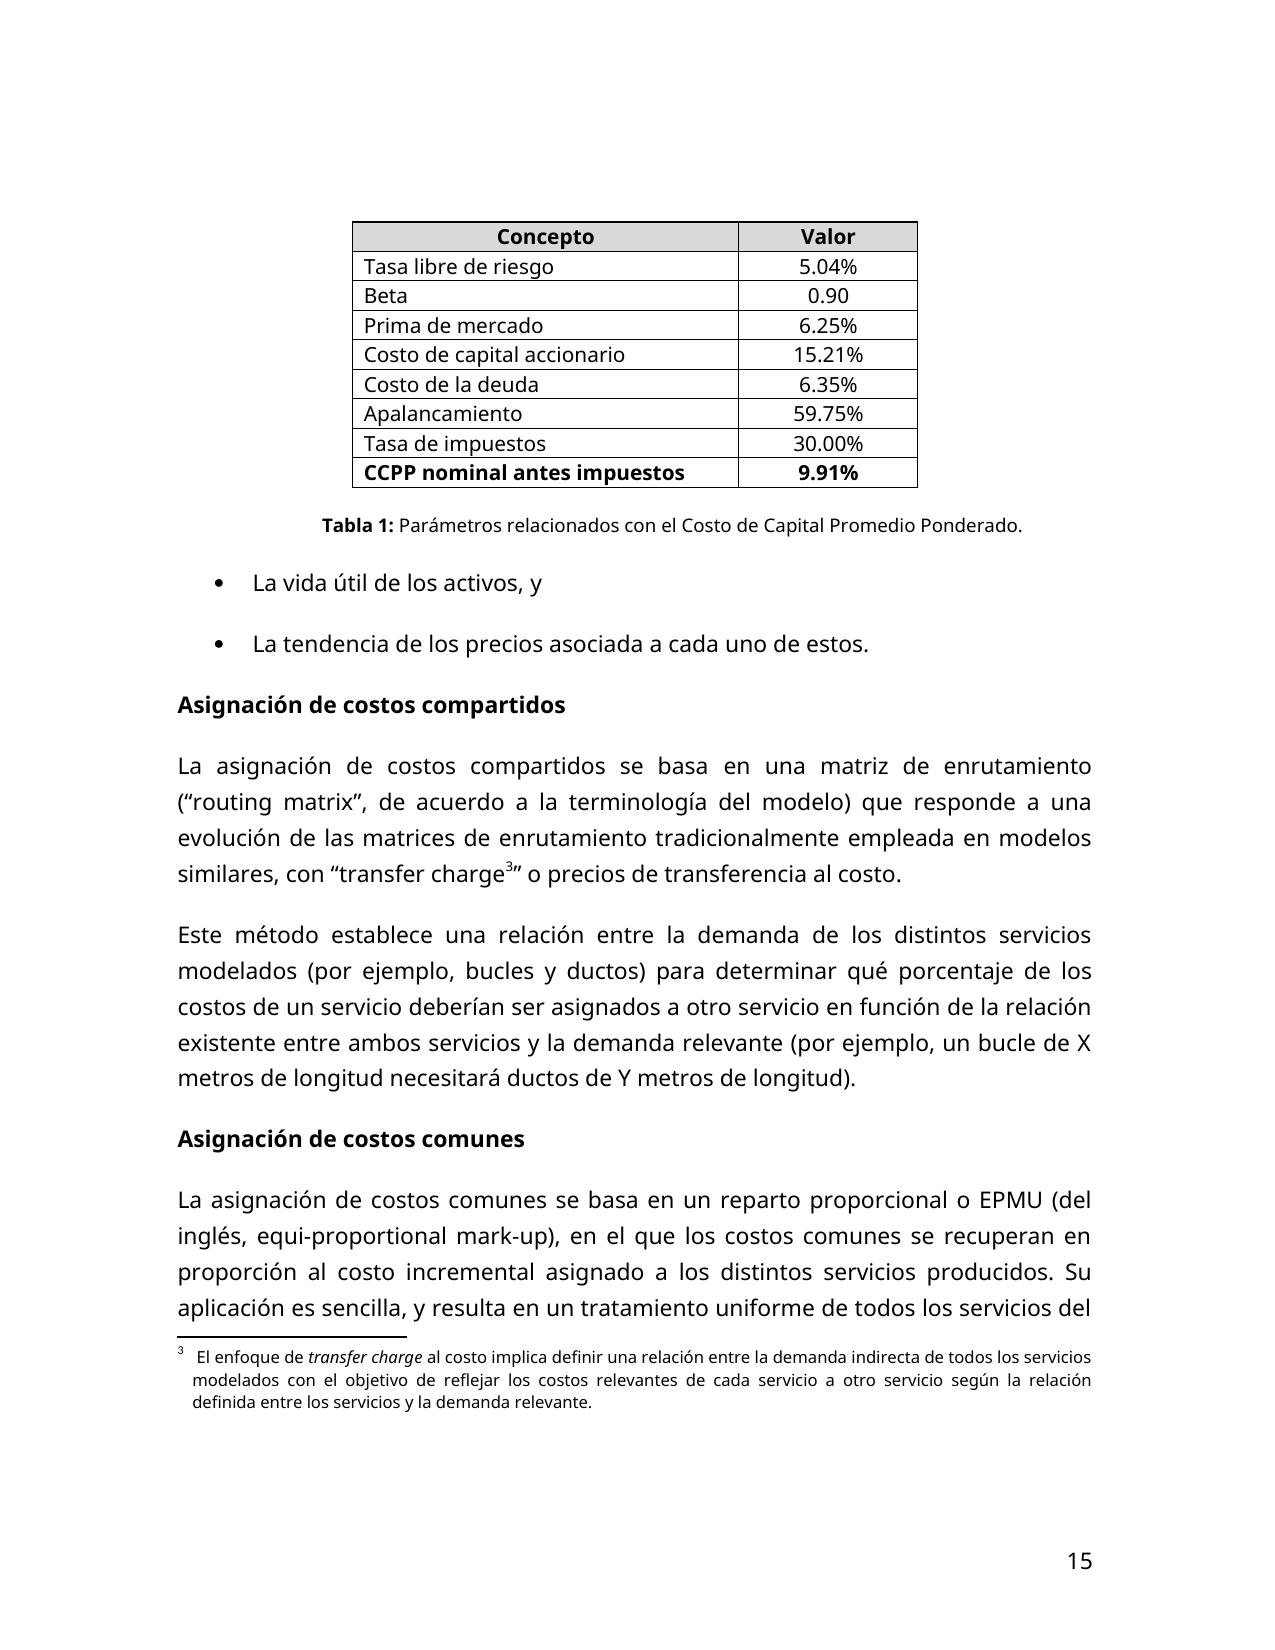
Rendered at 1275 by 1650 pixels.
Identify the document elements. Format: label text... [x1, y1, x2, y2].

table_cell 30.00% [739, 429, 917, 457]
text Asignación de costos comunes [177, 1123, 1092, 1154]
table_cell Apalancamiento [353, 399, 738, 428]
table_cell Costo de la deuda [353, 370, 738, 398]
text Tabla 1: Parámetros relacionados con el Costo de Capital Promedio Ponderado. [252, 513, 1092, 538]
text La asignación de costos compartidos se basa en una matriz de enrutamiento (“routing matrix”, de acuerdo a la terminología del modelo) que responde a una evolución de las matrices de enrutamiento tradicionalmente empleada en modelos similares, con “transfer charge” o precios de transferencia al costo. [177, 750, 1092, 889]
list La vida útil de los activos, y [215, 567, 1092, 598]
table_cell Tasa de impuestos [353, 429, 738, 457]
text Este método establece una relación entre la demanda de los distintos servicios modelados (por ejemplo, bucles y ductos) para determinar qué porcentaje de los costos de un servicio deberían ser asignados a otro servicio en función de la relación existente entre ambos servicios y la demanda relevante (por ejemplo, un bucle de X metros de longitud necesitará ductos de Y metros de longitud). [177, 919, 1092, 1094]
table_cell CCPP nominal antes impuestos [353, 458, 738, 487]
table_cell 0.90 [739, 281, 917, 310]
table_cell 6.35% [739, 370, 917, 398]
list La tendencia de los precios asociada a cada uno de estos. [215, 628, 1092, 659]
table_cell Costo de capital accionario [353, 340, 738, 369]
text Asignación de costos compartidos [177, 689, 1092, 720]
table_cell 5.04% [739, 252, 917, 280]
table_cell 59.75% [739, 399, 917, 428]
table_cell Beta [353, 281, 738, 310]
table_cell Tasa libre de riesgo [353, 252, 738, 280]
table_cell Prima de mercado [353, 311, 738, 339]
table_cell 9.91% [739, 458, 917, 487]
table_header Valor [739, 223, 917, 251]
table_cell 15.21% [739, 340, 917, 369]
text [177, 1184, 1092, 1323]
table_cell 6.25% [739, 311, 917, 339]
table_header Concepto [353, 223, 738, 251]
